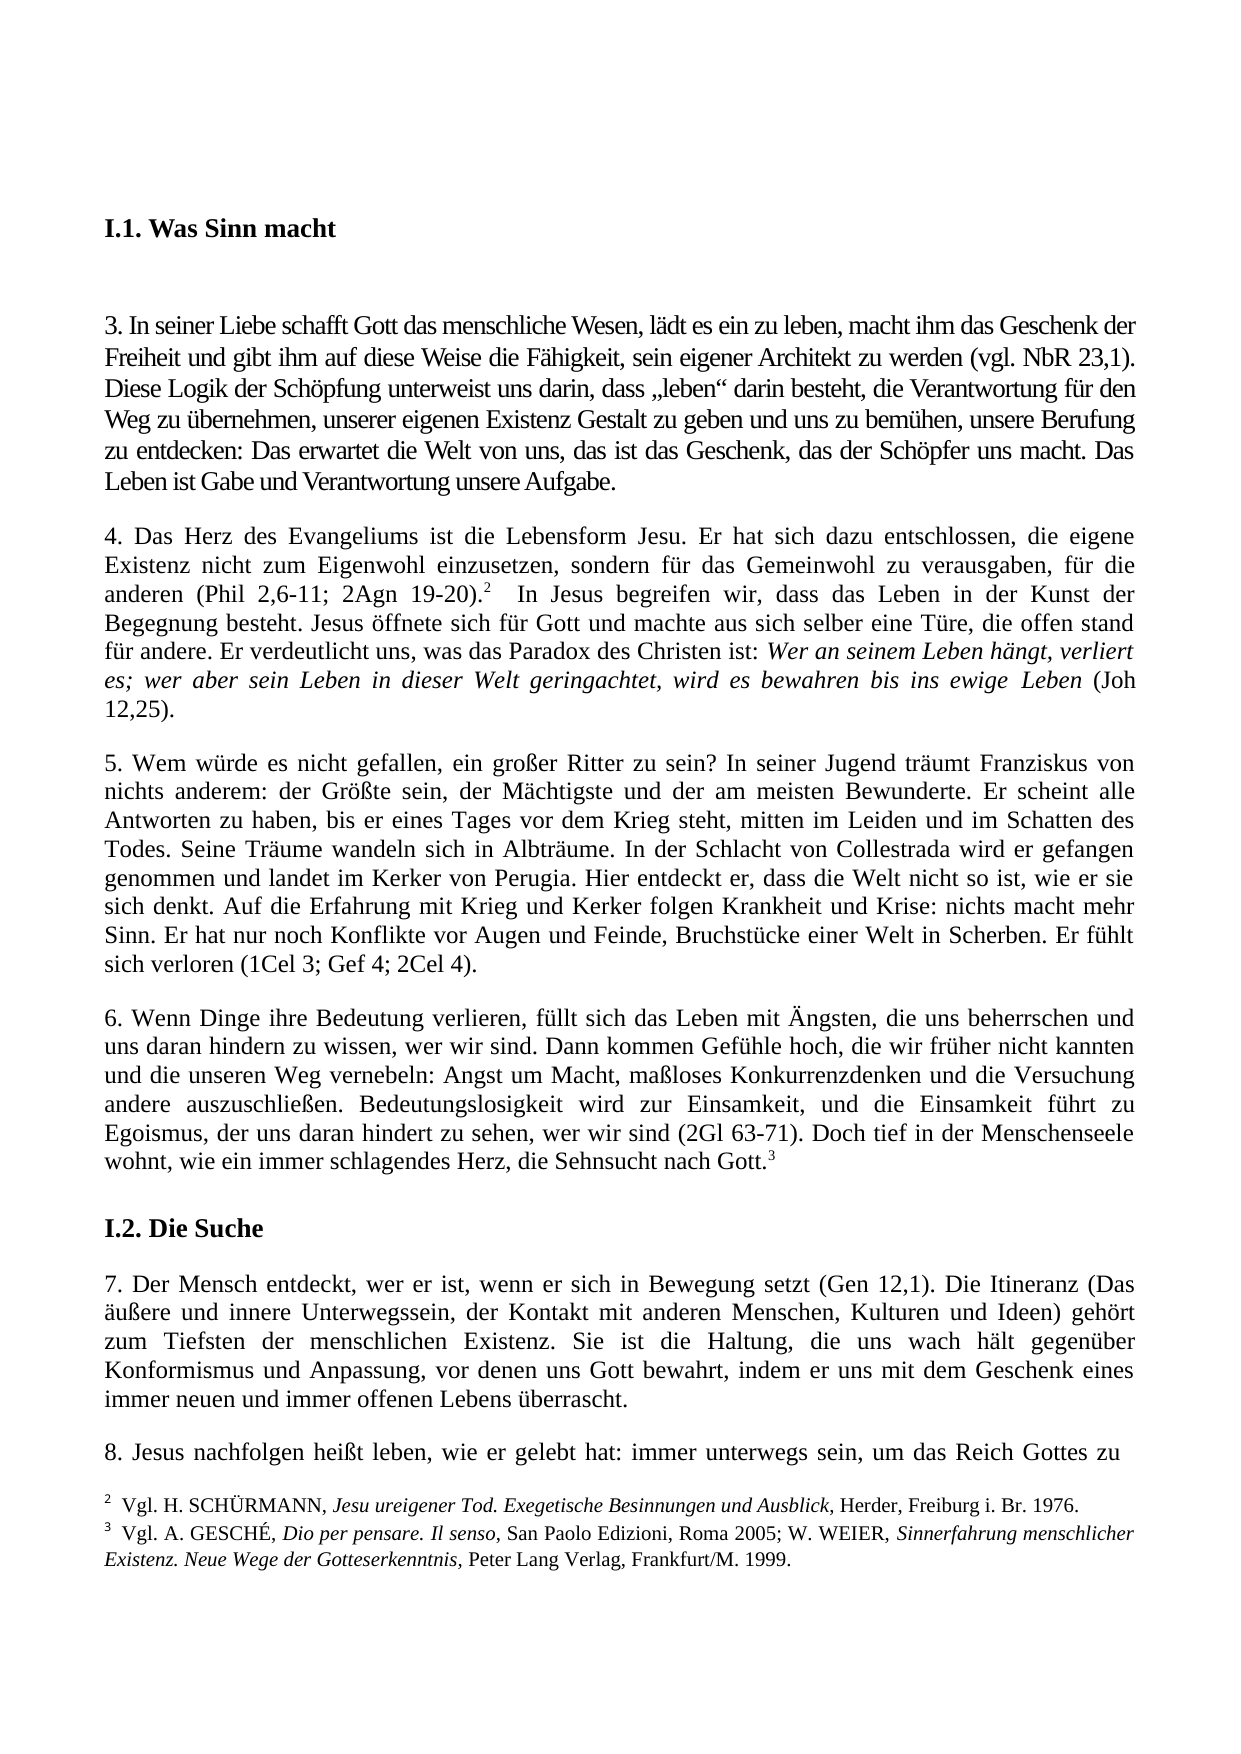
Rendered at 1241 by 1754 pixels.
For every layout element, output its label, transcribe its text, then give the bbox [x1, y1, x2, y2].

subtitle I.2. Die Suche [104, 1213, 1136, 1244]
text 5. Wem würde es nicht gefallen, ein großer Ritter zu sein? In seiner Jugend träumt Franziskus von nichts anderem: der Größte sein, der Mächtigste und der am meisten Bewunderte. Er scheint alle Antworten zu haben, bis er eines Tages vor dem Krieg steht, mitten im Leiden und im Schatten des Todes. Seine Träume wandeln sich in Albträume. In der Schlacht von Collestrada wird er gefangen genommen und landet im Kerker von Perugia. Hier entdeckt er, dass die Welt nicht so ist, wie er sie sich denkt. Auf die Erfahrung mit Krieg und Kerker folgen Krankheit und Krise: nichts macht mehr Sinn. Er hat nur noch Konflikte vor Augen und Feinde, Bruchstücke einer Welt in Scherben. Er fühlt sich verloren (1Cel 3; Gef 4; 2Cel 4). [104, 748, 1136, 978]
text 7. Der Mensch entdeckt, wer er ist, wenn er sich in Bewegung setzt (Gen 12,1). Die Itineranz (Das äußere und innere Unterwegssein, der Kontakt mit anderen Menschen, Kulturen und Ideen) gehört zum Tiefsten der menschlichen Existenz. Sie ist die Haltung, die uns wach hält gegenüber Konformismus und Anpassung, vor denen uns Gott bewahrt, indem er uns mit dem Geschenk eines immer neuen und immer offenen Lebens überrascht. [104, 1269, 1136, 1412]
subtitle I.1. Was Sinn macht [104, 212, 1136, 243]
text 4. Das Herz des Evangeliums ist die Lebensform Jesu. Er hat sich dazu entschlossen, die eigene Existenz nicht zum Eigenwohl einzusetzen, sondern für das Gemeinwohl zu verausgaben, für die anderen (Phil 2,6-11; 2Agn 19-20). In Jesus begreifen wir, dass das Leben in der Kunst der Begegnung besteht. Jesus öffnete sich für Gott und machte aus sich selber eine Türe, die offen stand für andere. Er verdeutlicht uns, was das Paradox des Christen ist: Wer an seinem Leben hängt, verliert es; wer aber sein Leben in dieser Welt geringachtet, wird es bewahren bis ins ewige Leben (Joh 12,25). [104, 521, 1136, 723]
text 6. Wenn Dinge ihre Bedeutung verlieren, füllt sich das Leben mit Ängsten, die uns beherrschen und uns daran hindern zu wissen, wer wir sind. Dann kommen Gefühle hoch, die wir früher nicht kannten und die unseren Weg vernebeln: Angst um Macht, maßloses Konkurrenzdenken und die Versuchung andere auszuschließen. Bedeutungslosigkeit wird zur Einsamkeit, und die Einsamkeit führt zu Egoismus, der uns daran hindert zu sehen, wer wir sind (2Gl 63-71). Doch tief in der Menschenseele wohnt, wie ein immer schlagendes Herz, die Sehnsucht nach Gott. [104, 1003, 1136, 1175]
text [104, 1437, 1122, 1466]
subtitle 3. In seiner Liebe schafft Gott das menschliche Wesen, lädt es ein zu leben, macht ihm das Geschenk der Freiheit und gibt ihm auf diese Weise die Fähigkeit, sein eigener Architekt zu werden (vgl. NbR 23,1). Diese Logik der Schöpfung unterweist uns darin, dass „leben“ darin besteht, die Verantwortung für den Weg zu übernehmen, unserer eigenen Existenz Gestalt zu geben und uns zu bemühen, unsere Berufung zu entdecken: Das erwartet die Welt von uns, das ist das Geschenk, das der Schöpfer uns macht. Das Leben ist Gabe und Verantwortung unsere Aufgabe. [104, 309, 1136, 496]
